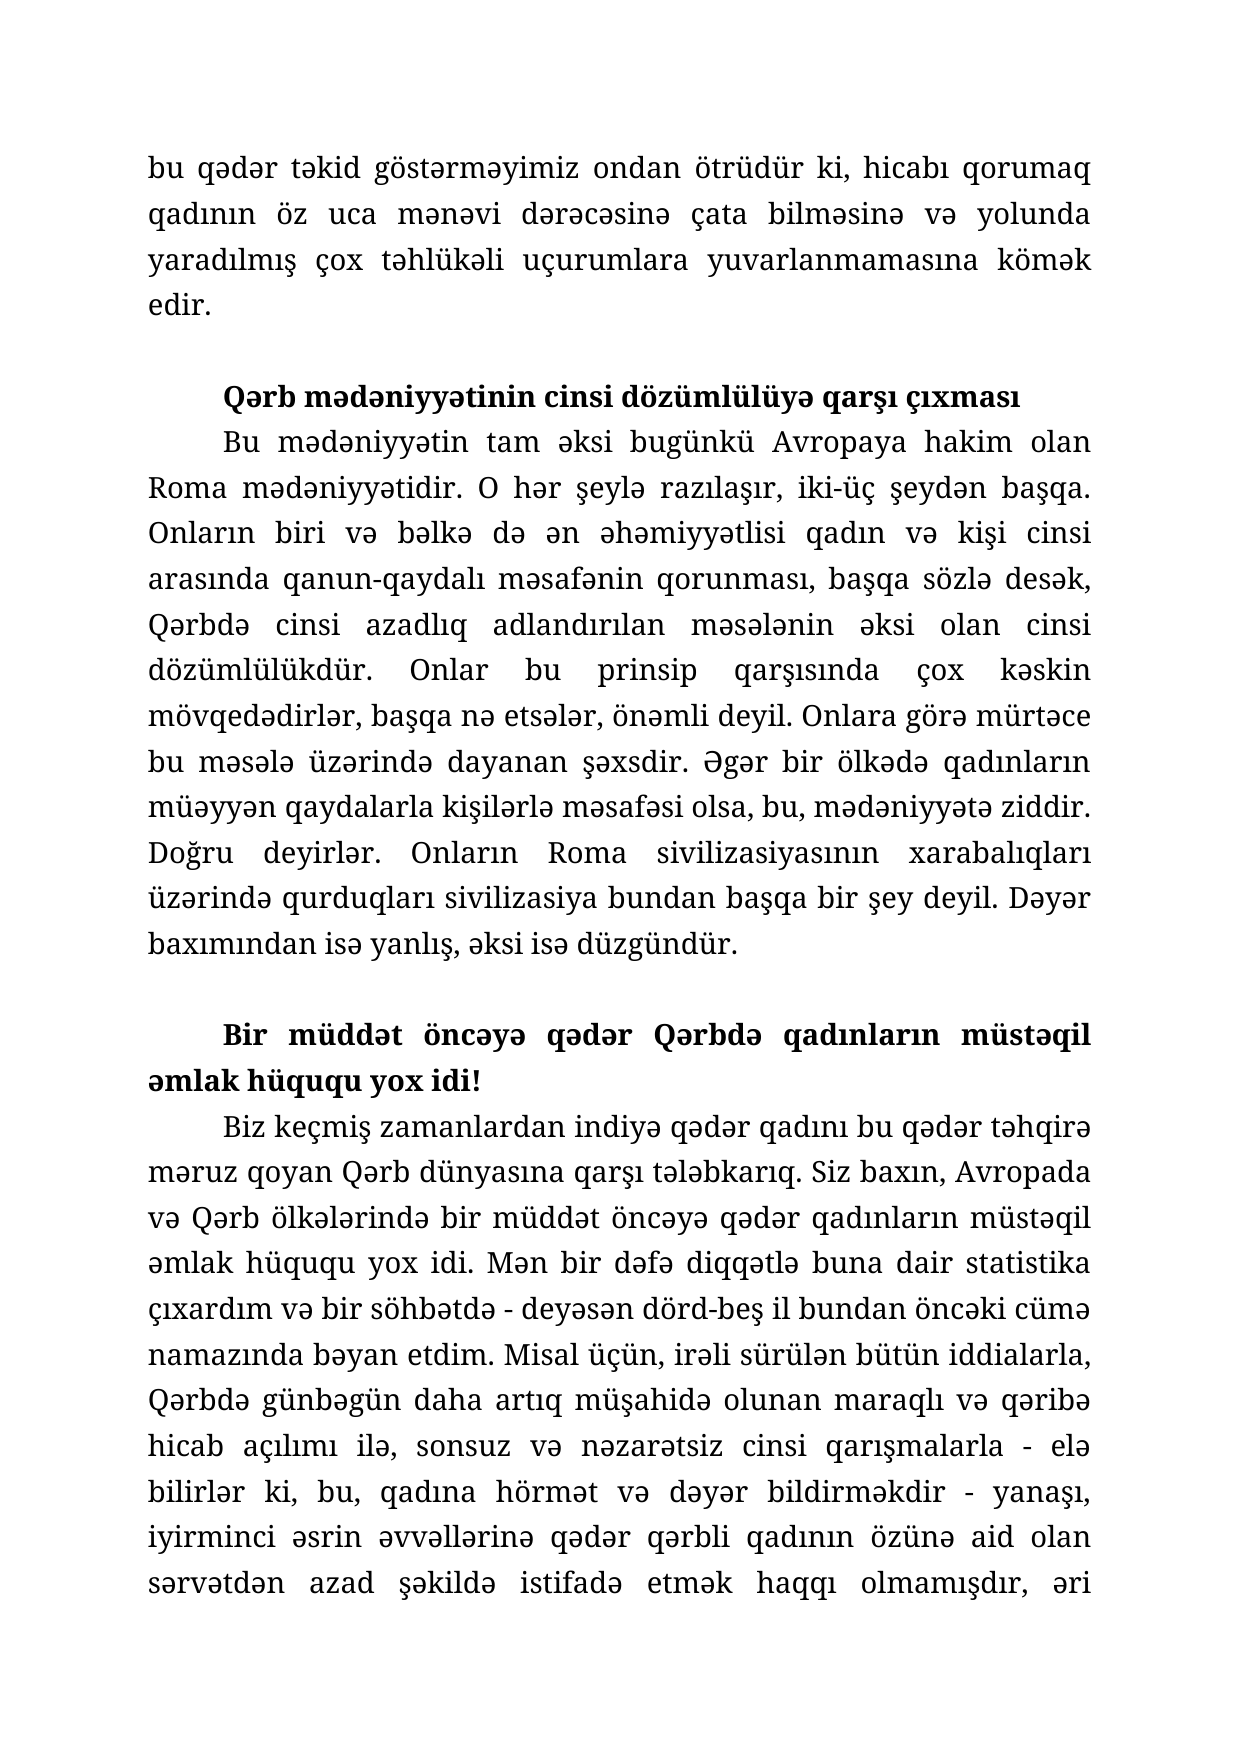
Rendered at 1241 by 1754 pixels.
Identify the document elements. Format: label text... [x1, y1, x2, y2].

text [148, 1106, 1092, 1602]
text Bu mədəniyyətin tam əksi bugünkü Avropaya hakim olan Roma mədəniyyətidir. O hər şeylə razılaşır, iki-üç şeydən başqa. Onların biri və bəlkə də ən əhəmiyyətlisi qadın və kişi cinsi arasında qanun-qaydalı məsafənin qorunması, başqa sözlə desək, Qərbdə cinsi azadlıq adlandırılan məsələnin əksi olan cinsi dözümlülükdür. Onlar bu prinsip qarşısında çox kəskin mövqedədirlər, başqa nə etsələr, önəmli deyil. Onlara görə mürtəce bu məsələ üzərində dayanan şəxsdir. Əgər bir ölkədə qadınların müəyyən qaydalarla kişilərlə məsafəsi olsa, bu, mədəniyyətə ziddir. Doğru deyirlər. Onların Roma sivilizasiyasının xarabalıqları üzərində qurduqları sivilizasiya bundan başqa bir şey deyil. Dəyər baxımından isə yanlış, əksi isə düzgündür. [148, 421, 1092, 963]
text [148, 148, 1092, 324]
text Qərb mədəniyyətinin cinsi dözümlülüyə qarşı çıxması [148, 376, 1092, 416]
text Bir müddət öncəyə qədər Qərbdə qadınların müstəqil əmlak hüququ yox idi! [148, 1014, 1092, 1100]
